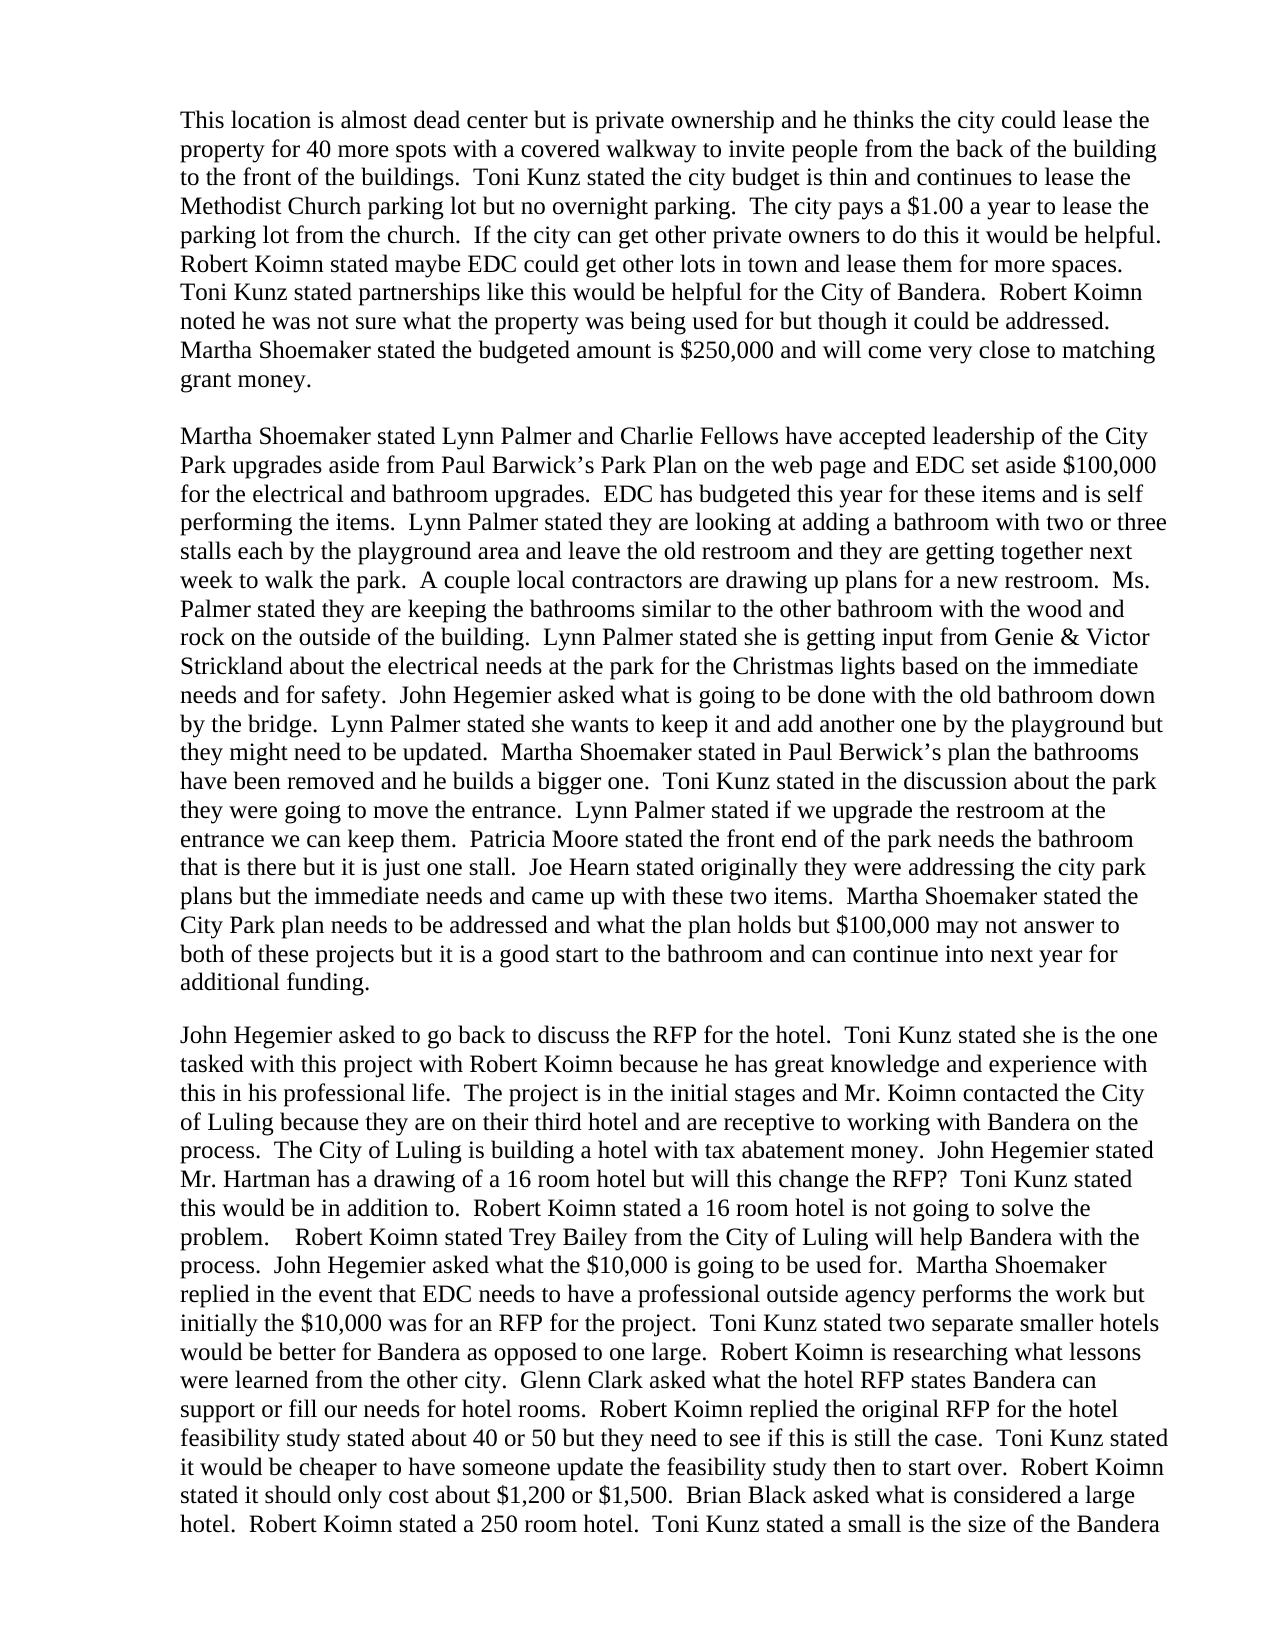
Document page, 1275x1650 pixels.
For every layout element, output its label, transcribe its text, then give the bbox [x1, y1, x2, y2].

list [180, 1020, 1170, 1538]
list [180, 105, 1170, 392]
list Martha Shoemaker stated Lynn Palmer and Charlie Fellows have accepted leadership of the City Park upgrades aside from Paul Barwick’s Park Plan on the web page and EDC set aside $100,000 for the electrical and bathroom upgrades. EDC has budgeted this year for these items and is self performing the items. Lynn Palmer stated they are looking at adding a bathroom with two or three stalls each by the playground area and leave the old restroom and they are getting together next week to walk the park. A couple local contractors are drawing up plans for a new restroom. Ms. Palmer stated they are keeping the bathrooms similar to the other bathroom with the wood and rock on the outside of the building. Lynn Palmer stated she is getting input from Genie & Victor Strickland about the electrical needs at the park for the Christmas lights based on the immediate needs and for safety. John Hegemier asked what is going to be done with the old bathroom down by the bridge. Lynn Palmer stated she wants to keep it and add another one by the playground but they might need to be updated. Martha Shoemaker stated in Paul Berwick’s plan the bathrooms have been removed and he builds a bigger one. Toni Kunz stated in the discussion about the park they were going to move the entrance. Lynn Palmer stated if we upgrade the restroom at the entrance we can keep them. Patricia Moore stated the front end of the park needs the bathroom that is there but it is just one stall. Joe Hearn stated originally they were addressing the city park plans but the immediate needs and came up with these two items. Martha Shoemaker stated the City Park plan needs to be addressed and what the plan holds but $100,000 may not answer to both of these projects but it is a good start to the bathroom and can continue into next year for additional funding. [180, 421, 1170, 996]
